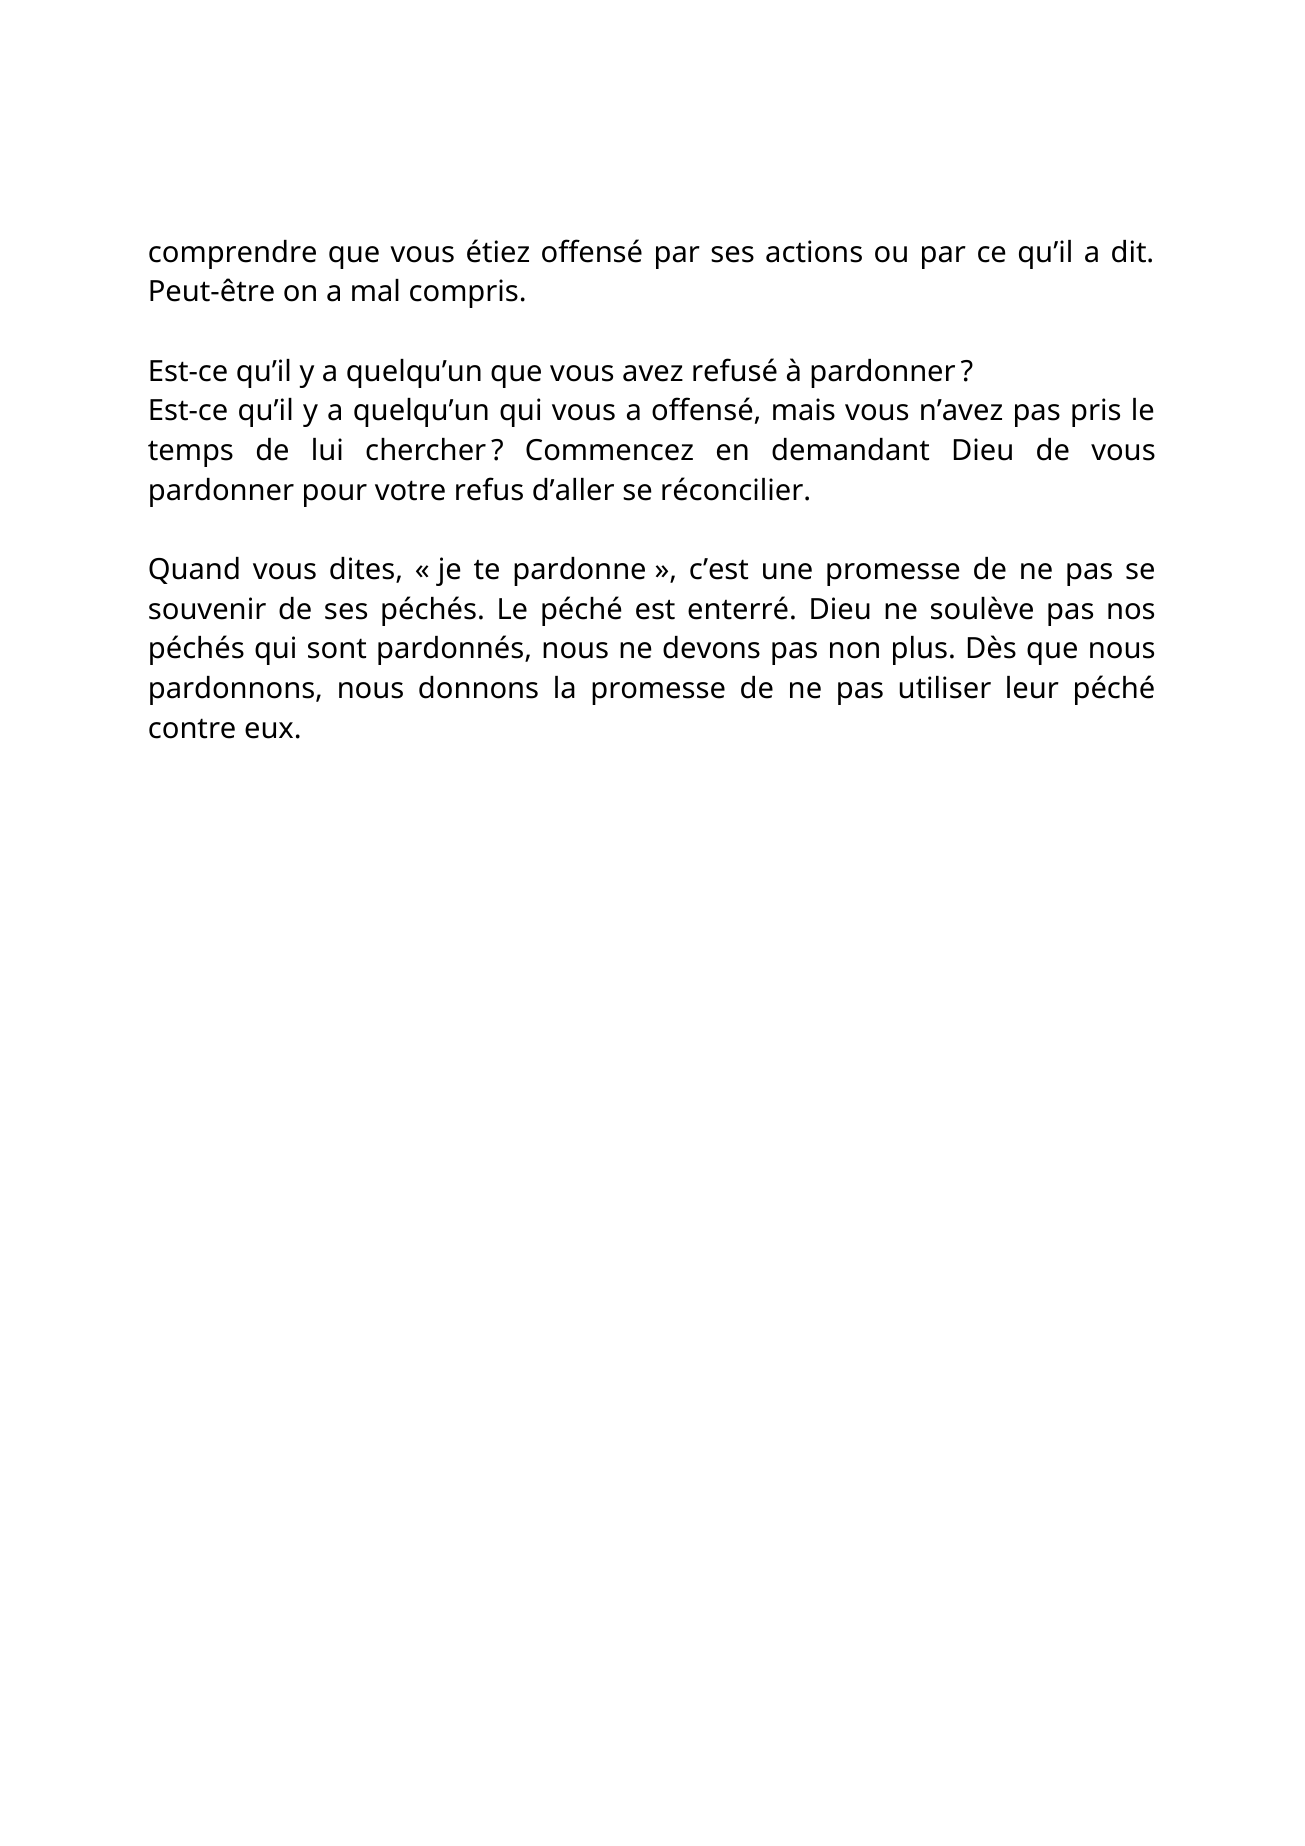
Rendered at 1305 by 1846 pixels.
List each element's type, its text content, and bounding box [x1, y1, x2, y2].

text Quand vous dites, « je te pardonne », c’est une promesse de ne pas se souvenir de ses péchés. Le péché est enterré. Dieu ne soulève pas nos péchés qui sont pardonnés, nous ne devons pas non plus. Dès que nous pardonnons, nous donnons la promesse de ne pas utiliser leur péché contre eux. [148, 548, 1157, 747]
text Est-ce qu’il y a quelqu’un que vous avez refusé à pardonner ? [148, 350, 1157, 389]
text Est-ce qu’il y a quelqu’un qui vous a offensé, mais vous n’avez pas pris le temps de lui chercher ? Commencez en demandant Dieu de vous pardonner pour votre refus d’aller se réconcilier. [148, 389, 1157, 509]
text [148, 231, 1157, 310]
